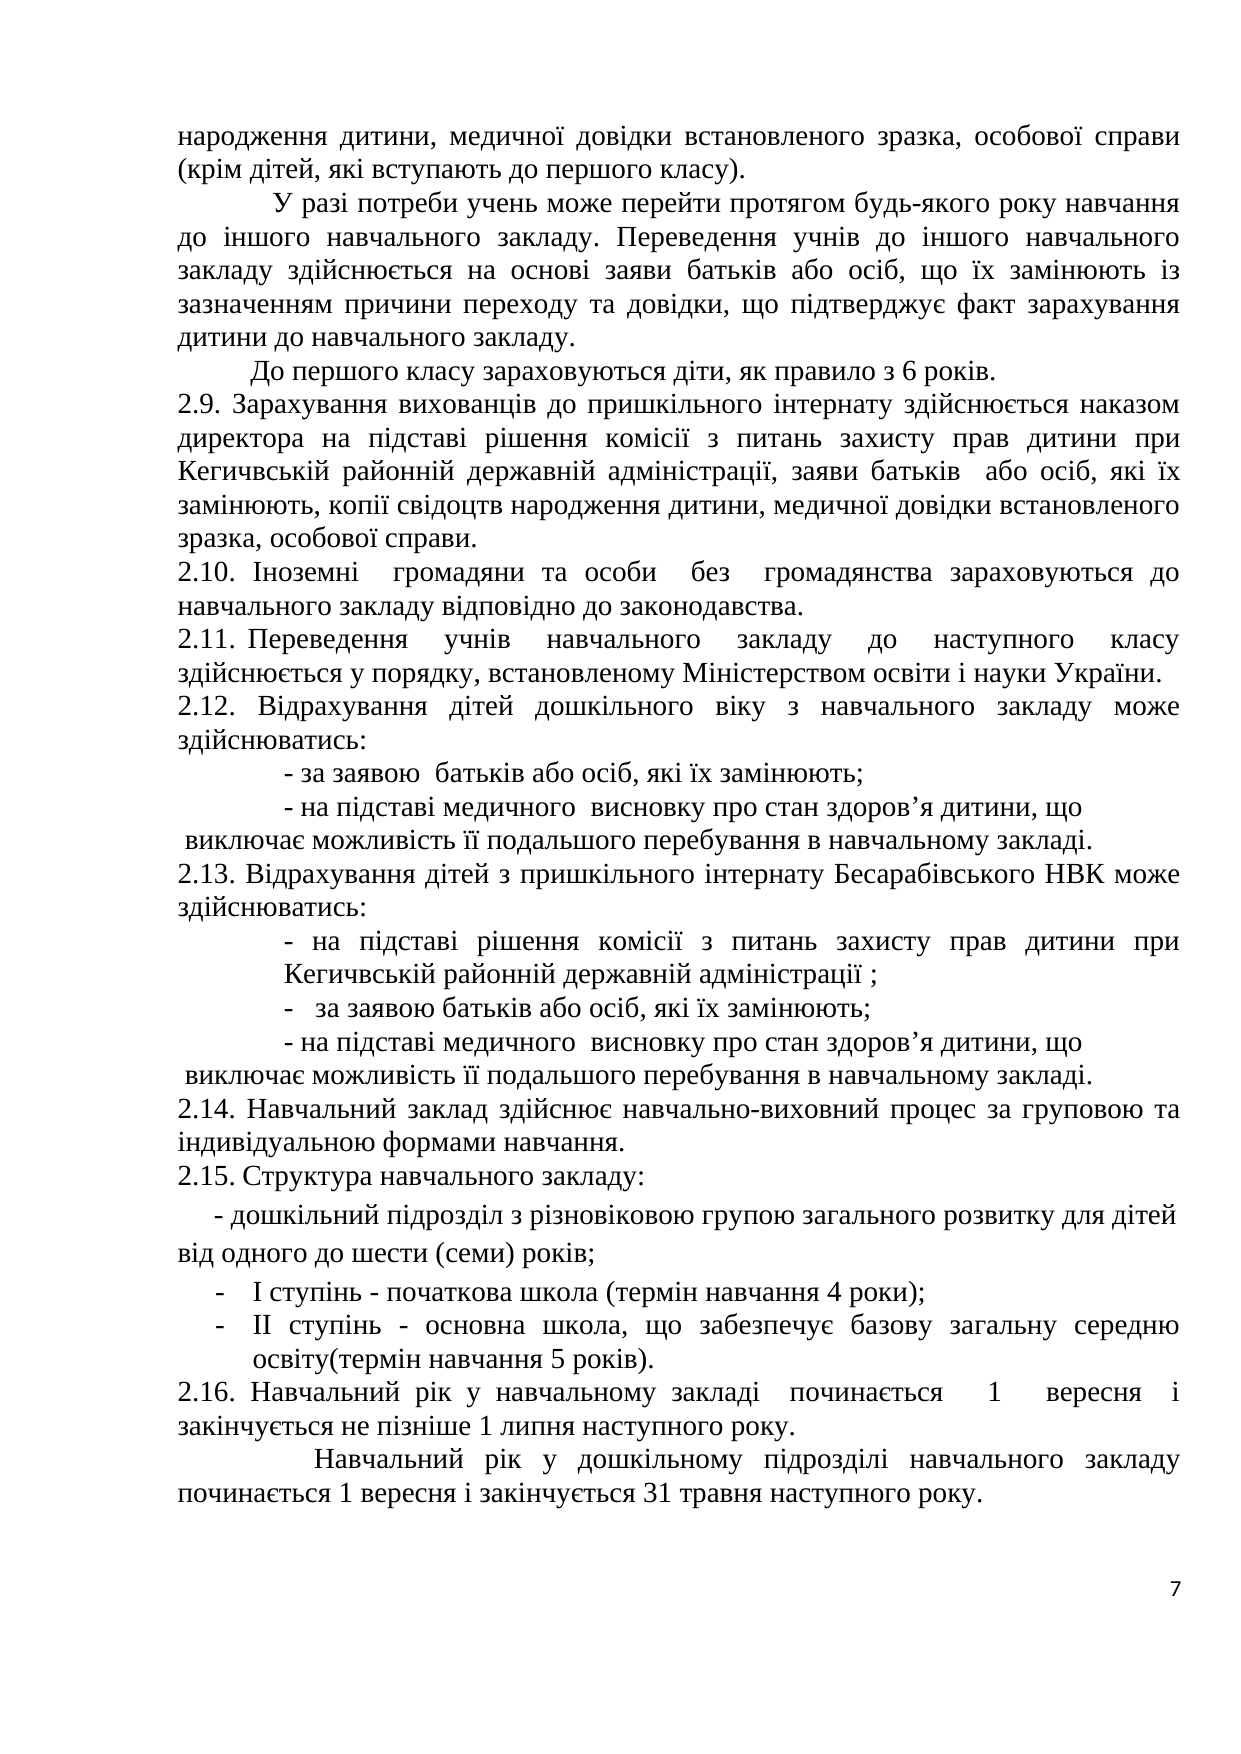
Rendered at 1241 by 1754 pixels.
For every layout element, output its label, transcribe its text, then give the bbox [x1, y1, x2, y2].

text Навчальний рік у дошкільному підрозділі навчального закладу починається 1 вересня і закінчується 31 травня наступного року. [177, 1442, 1181, 1509]
text - на підставі медичного висновку про стан здоров’я дитини, що [283, 1024, 1181, 1057]
text - за заявою батьків або осіб, які їх замінюють; [283, 990, 1181, 1024]
text 2.13. Відрахування дітей з пришкільного інтернату Бесарабівського НВК може здійснюватись: [177, 856, 1181, 923]
text - дошкільний підрозділ з різновіковою групою загального розвитку для дітей від одного до шести (семи) років; [177, 1197, 1181, 1269]
text - на підставі рішення комісії з питань захисту прав дитини при Кегичвській районній державній адміністрації ; [283, 923, 1181, 990]
list І ступінь - початкова школа (термін навчання 4 роки); [215, 1274, 1181, 1307]
list ІІ ступінь - основна школа, що забезпечує базову загальну середню освіту(термін навчання 5 років). [215, 1307, 1181, 1374]
text 2.10. Іноземні громадяни та особи без громадянства зараховуються до навчального закладу відповідно до законодавства. [177, 554, 1181, 621]
text У разі потреби учень може перейти протягом будь-якого року навчання до іншого навчального закладу. Переведення учнів до іншого навчального закладу здійснюється на основі заяви батьків або осіб, що їх замінюють із зазначенням причини переходу та довідки, що підтверджує факт зарахування дитини до навчального закладу. [177, 185, 1181, 353]
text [177, 118, 1181, 185]
text виключає можливість її подальшого перебування в навчальному закладі. [177, 822, 1181, 856]
text 2.14. Навчальний заклад здійснює навчально-виховний процес за груповою та індивідуальною формами навчання. [177, 1091, 1181, 1158]
text 2.9. Зарахування вихованців до пришкільного інтернату здійснюється наказом директора на підставі рішення комісії з питань захисту прав дитини при Кегичвській районній державній адміністрації, заяви батьків або осіб, які їх замінюють, копії свідоцтв народження дитини, медичної довідки встановленого зразка, особової справи. [177, 386, 1181, 554]
text - за заявою батьків або осіб, які їх замінюють; [283, 755, 1181, 789]
text виключає можливість її подальшого перебування в навчальному закладі. [177, 1057, 1181, 1091]
text 2.16. Навчальний рік у навчальному закладі починається 1 вересня і закінчується не пізніше 1 липня наступного року. [177, 1374, 1181, 1442]
text 2.15. Структура навчального закладу: [177, 1158, 1181, 1191]
text 2.11. Переведення учнів навчального закладу до наступного класу здійснюється у порядку, встановленому Міністерством освіти і науки України. [177, 621, 1181, 688]
text 2.12. Відрахування дітей дошкільного віку з навчального закладу може здійснюватись: [177, 688, 1181, 755]
text - на підставі медичного висновку про стан здоров’я дитини, що [283, 789, 1181, 822]
text До першого класу зараховуються діти, як правило з 6 років. [177, 353, 1181, 386]
